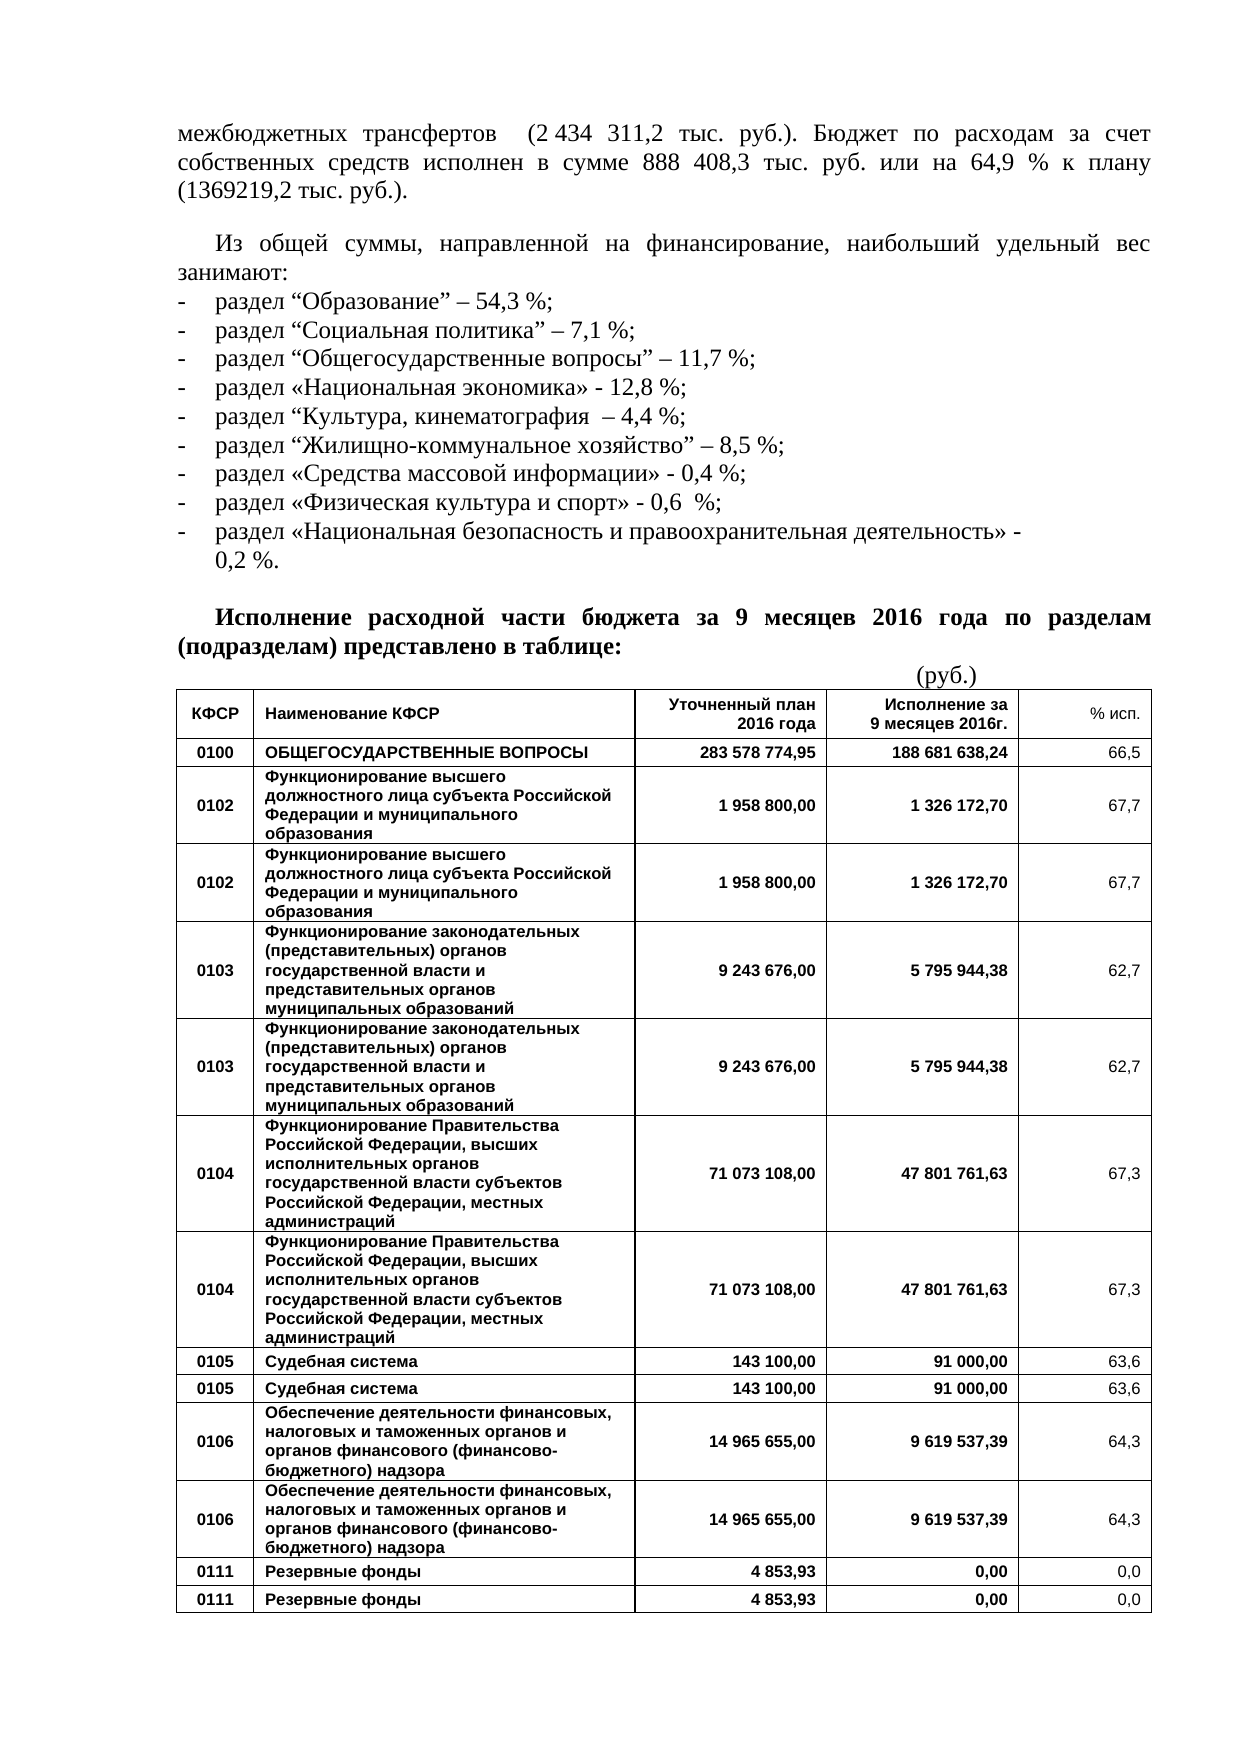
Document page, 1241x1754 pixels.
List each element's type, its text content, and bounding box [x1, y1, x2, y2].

list раздел «Средства массовой информации» - 0,4 %; [177, 458, 1152, 487]
table_cell 67,3 [1019, 1232, 1151, 1347]
table_header КФСР [177, 690, 253, 738]
table_cell Судебная система [254, 1375, 634, 1402]
table_cell 67,3 [1019, 1116, 1151, 1231]
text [177, 118, 1152, 204]
table_cell 0111 [177, 1586, 253, 1612]
list раздел “Образование” – 54,3 %; [177, 286, 1152, 315]
table_cell Функционирование высшего должностного лица субъекта Российской Федерации и муниципального образования [254, 767, 634, 843]
table_cell 0106 [177, 1403, 253, 1479]
table_cell 62,7 [1019, 1019, 1151, 1115]
table_cell 71 073 108,00 [636, 1232, 826, 1347]
table_cell 0102 [177, 844, 253, 921]
table_cell 0104 [177, 1232, 253, 1347]
table_cell 4 853,93 [636, 1558, 826, 1585]
table_cell 14 965 655,00 [636, 1403, 826, 1479]
table_cell 4 853,93 [636, 1586, 826, 1612]
table_cell ОБЩЕГОСУДАРСТВЕННЫЕ ВОПРОСЫ [254, 739, 634, 766]
table_cell 0103 [177, 922, 253, 1018]
list раздел “Жилищно-коммунальное хозяйство” – 8,5 %; [177, 430, 1152, 458]
table_cell 1 326 172,70 [827, 767, 1018, 843]
table_cell 67,7 [1019, 844, 1151, 921]
table_cell 0111 [177, 1558, 253, 1585]
table_cell 66,5 [1019, 739, 1151, 766]
table_cell 0100 [177, 739, 253, 766]
table_cell 64,3 [1019, 1481, 1151, 1557]
table_cell 91 000,00 [827, 1348, 1018, 1374]
table_cell 5 795 944,38 [827, 1019, 1018, 1115]
table_cell 9 619 537,39 [827, 1481, 1018, 1557]
table_cell Судебная система [254, 1348, 634, 1374]
table_cell 63,6 [1019, 1375, 1151, 1402]
table_cell 71 073 108,00 [636, 1116, 826, 1231]
table_cell 62,7 [1019, 922, 1151, 1018]
table_cell 0,00 [827, 1586, 1018, 1612]
table_cell 0102 [177, 767, 253, 843]
table_cell 1 326 172,70 [827, 844, 1018, 921]
table_cell 5 795 944,38 [827, 922, 1018, 1018]
table_cell 9 619 537,39 [827, 1403, 1018, 1479]
table_cell Функционирование Правительства Российской Федерации, высших исполнительных органов государственной власти субъектов Российской Федерации, местных администраций [254, 1232, 634, 1347]
table_cell 143 100,00 [636, 1348, 826, 1374]
table_cell Функционирование высшего должностного лица субъекта Российской Федерации и муниципального образования [254, 844, 634, 921]
table_cell Резервные фонды [254, 1586, 634, 1612]
text Исполнение расходной части бюджета за 9 месяцев 2016 года по разделам (подразделам) представлено в таблице: [177, 602, 1152, 660]
table_cell 9 243 676,00 [636, 1019, 826, 1115]
table_cell 47 801 761,63 [827, 1232, 1018, 1347]
table_cell 0,0 [1019, 1586, 1151, 1612]
table_header Уточненный план 2016 года [636, 690, 826, 738]
table_cell Обеспечение деятельности финансовых, налоговых и таможенных органов и органов финансового (финансово-бюджетного) надзора [254, 1481, 634, 1557]
table_cell 63,6 [1019, 1348, 1151, 1374]
table_cell 1 958 800,00 [636, 767, 826, 843]
text (руб.) [177, 660, 1152, 688]
list раздел “Общегосударственные вопросы” – 11,7 %; [177, 343, 1152, 372]
list раздел «Национальная безопасность и правоохранительная деятельность» - 0,2 %. [177, 516, 1152, 573]
table_cell 91 000,00 [827, 1375, 1018, 1402]
table_header Наименование КФСР [254, 690, 634, 738]
table_cell 283 578 774,95 [636, 739, 826, 766]
text Из общей суммы, направленной на финансирование, наибольший удельный вес занимают: [177, 228, 1152, 286]
table_cell 67,7 [1019, 767, 1151, 843]
table_cell 0,0 [1019, 1558, 1151, 1585]
table_cell 0,00 [827, 1558, 1018, 1585]
table_cell 0104 [177, 1116, 253, 1231]
table_cell Функционирование законодательных (представительных) органов государственной власти и представительных органов муниципальных образований [254, 922, 634, 1018]
table_cell 0106 [177, 1481, 253, 1557]
table_header Исполнение за 9 месяцев 2016г. [827, 690, 1018, 738]
table_cell 1 958 800,00 [636, 844, 826, 921]
list раздел «Физическая культура и спорт» - 0,6 %; [177, 487, 1152, 516]
list раздел “Культура, кинематография – 4,4 %; [177, 401, 1152, 430]
list раздел “Социальная политика” – 7,1 %; [177, 315, 1152, 343]
table_cell Функционирование законодательных (представительных) органов государственной власти и представительных органов муниципальных образований [254, 1019, 634, 1115]
list раздел «Национальная экономика» - 12,8 %; [177, 372, 1152, 401]
table_cell 47 801 761,63 [827, 1116, 1018, 1231]
table_cell 188 681 638,24 [827, 739, 1018, 766]
table_cell 9 243 676,00 [636, 922, 826, 1018]
table_cell Функционирование Правительства Российской Федерации, высших исполнительных органов государственной власти субъектов Российской Федерации, местных администраций [254, 1116, 634, 1231]
table_cell 14 965 655,00 [636, 1481, 826, 1557]
table_cell 64,3 [1019, 1403, 1151, 1479]
table_cell 0105 [177, 1348, 253, 1374]
table_cell Резервные фонды [254, 1558, 634, 1585]
table_cell 143 100,00 [636, 1375, 826, 1402]
table_header % исп. [1019, 690, 1151, 738]
table_cell 0103 [177, 1019, 253, 1115]
table_cell Обеспечение деятельности финансовых, налоговых и таможенных органов и органов финансового (финансово-бюджетного) надзора [254, 1403, 634, 1479]
table_cell 0105 [177, 1375, 253, 1402]
